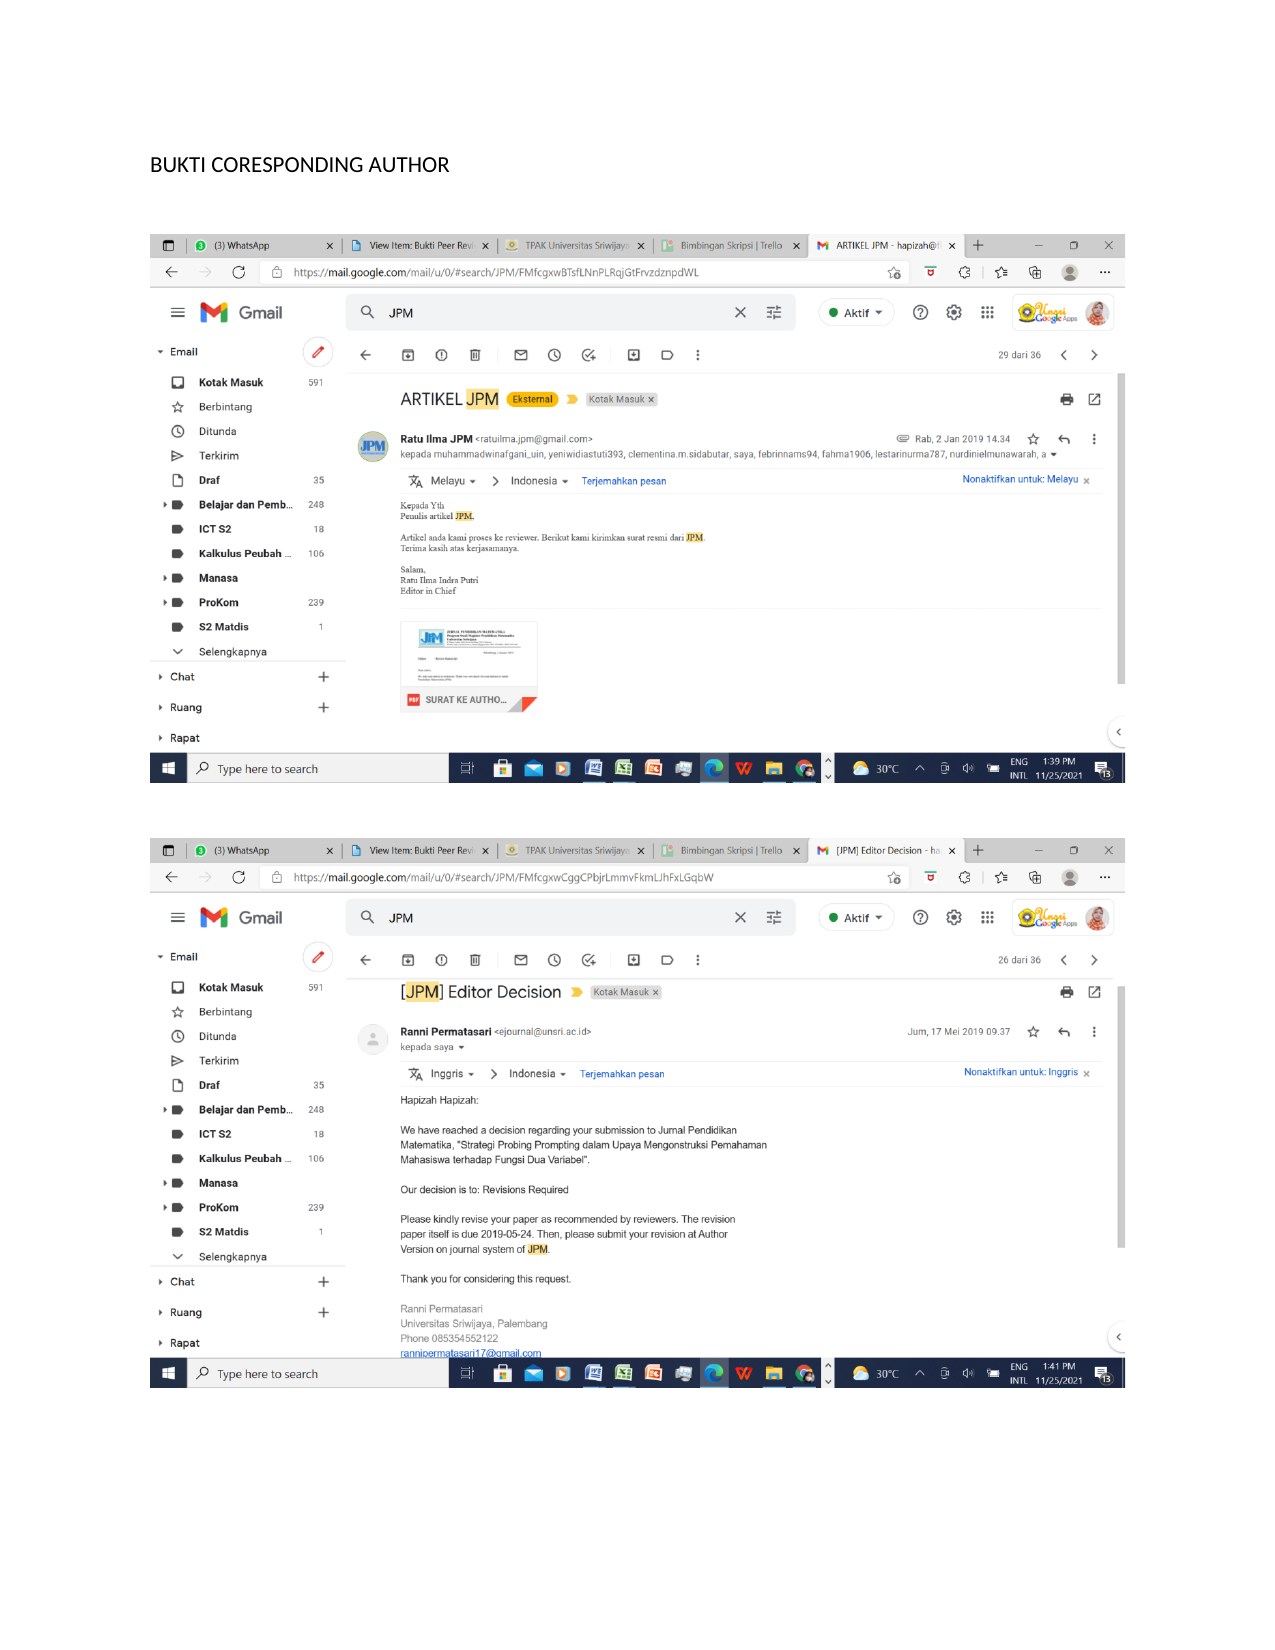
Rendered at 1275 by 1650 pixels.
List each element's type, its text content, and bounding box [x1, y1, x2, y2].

text BUKTI CORESPONDING AUTHOR [150, 150, 1125, 178]
picture [150, 838, 1125, 1388]
picture [150, 234, 1125, 783]
